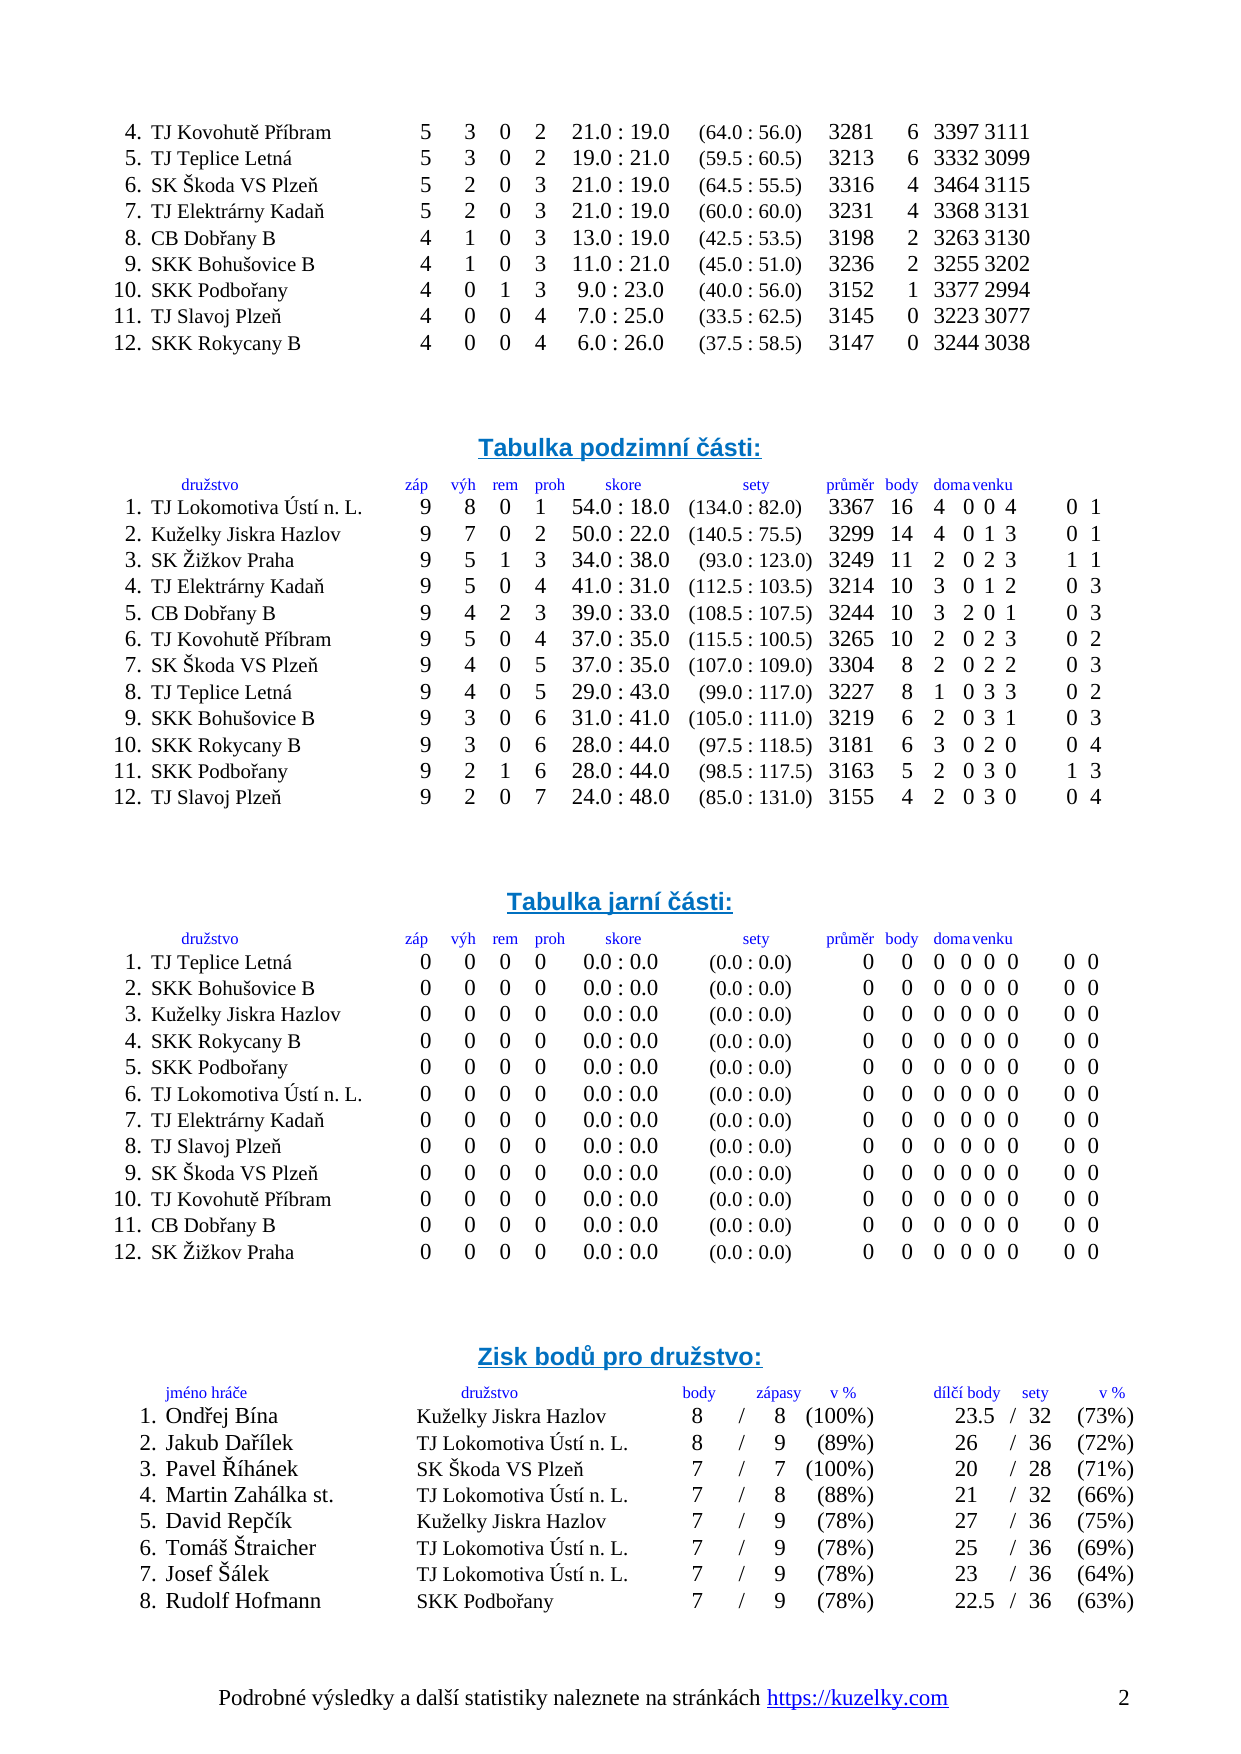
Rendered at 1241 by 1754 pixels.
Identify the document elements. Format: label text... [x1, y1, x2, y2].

text 4. Martin Zahálka st. TJ Lokomotiva Ústí n. L. 7 / 8 (88%) 21 / 32 (66%) [106, 1481, 1134, 1508]
text 5. David Repčík Kuželky Jiskra Hazlov 7 / 9 (78%) 27 / 36 (75%) [106, 1508, 1134, 1534]
text 2. SKK Bohušovice B 0 0 0 0 0.0 : 0.0 (0.0 : 0.0) 0 0 0 0 0 0 0 0 [106, 974, 1134, 1001]
text 3. Kuželky Jiskra Hazlov 0 0 0 0 0.0 : 0.0 (0.0 : 0.0) 0 0 0 0 0 0 0 0 [106, 1001, 1134, 1027]
text 4. TJ Elektrárny Kadaň 9 5 0 4 41.0 : 31.0 (112.5 : 103.5) 3214 10 3 0 1 2 0 3 [106, 572, 1134, 599]
text 12. SKK Rokycany B 4 0 0 4 6.0 : 26.0 (37.5 : 58.5) 3147 0 3244 3038 [106, 329, 1134, 355]
text 9. SKK Bohušovice B 4 1 0 3 11.0 : 21.0 (45.0 : 51.0) 3236 2 3255 3202 [106, 250, 1134, 276]
text 1. TJ Teplice Letná 0 0 0 0 0.0 : 0.0 (0.0 : 0.0) 0 0 0 0 0 0 0 0 [106, 948, 1134, 974]
text 6. SK Škoda VS Plzeň 5 2 0 3 21.0 : 19.0 (64.5 : 55.5) 3316 4 3464 3115 [106, 171, 1134, 197]
text 4. TJ Kovohutě Příbram 5 3 0 2 21.0 : 19.0 (64.0 : 56.0) 3281 6 3397 3111 [106, 118, 1134, 144]
text 10. SKK Rokycany B 9 3 0 6 28.0 : 44.0 (97.5 : 118.5) 3181 6 3 0 2 0 0 4 [106, 731, 1134, 757]
text 8. TJ Teplice Letná 9 4 0 5 29.0 : 43.0 (99.0 : 117.0) 3227 8 1 0 3 3 0 2 [106, 678, 1134, 704]
text 1. Ondřej Bína Kuželky Jiskra Hazlov 8 / 8 (100%) 23.5 / 32 (73%) [106, 1402, 1134, 1428]
text 3. Pavel Říhánek SK Škoda VS Plzeň 7 / 7 (100%) 20 / 28 (71%) [106, 1455, 1134, 1481]
text 5. TJ Teplice Letná 5 3 0 2 19.0 : 21.0 (59.5 : 60.5) 3213 6 3332 3099 [106, 144, 1134, 171]
text 9. SKK Bohušovice B 9 3 0 6 31.0 : 41.0 (105.0 : 111.0) 3219 6 2 0 3 1 0 3 [106, 704, 1134, 731]
text 4. SKK Rokycany B 0 0 0 0 0.0 : 0.0 (0.0 : 0.0) 0 0 0 0 0 0 0 0 [106, 1027, 1134, 1053]
text 6. Tomáš Štraicher TJ Lokomotiva Ústí n. L. 7 / 9 (78%) 25 / 36 (69%) [106, 1534, 1134, 1560]
text 6. TJ Kovohutě Příbram 9 5 0 4 37.0 : 35.0 (115.5 : 100.5) 3265 10 2 0 2 3 0 2 [106, 625, 1134, 652]
text 11. SKK Podbořany 9 2 1 6 28.0 : 44.0 (98.5 : 117.5) 3163 5 2 0 3 0 1 3 [106, 757, 1134, 783]
text 5. SKK Podbořany 0 0 0 0 0.0 : 0.0 (0.0 : 0.0) 0 0 0 0 0 0 0 0 [106, 1053, 1134, 1079]
text družstvo záp výh rem proh skore sety průměr body doma venku [106, 929, 1134, 948]
text 9. SK Škoda VS Plzeň 0 0 0 0 0.0 : 0.0 (0.0 : 0.0) 0 0 0 0 0 0 0 0 [106, 1159, 1134, 1185]
text 12. TJ Slavoj Plzeň 9 2 0 7 24.0 : 48.0 (85.0 : 131.0) 3155 4 2 0 3 0 0 4 [106, 783, 1134, 810]
text 8. TJ Slavoj Plzeň 0 0 0 0 0.0 : 0.0 (0.0 : 0.0) 0 0 0 0 0 0 0 0 [106, 1132, 1134, 1159]
text 2. Kuželky Jiskra Hazlov 9 7 0 2 50.0 : 22.0 (140.5 : 75.5) 3299 14 4 0 1 3 0 1 [106, 520, 1134, 546]
text 7. TJ Elektrárny Kadaň 5 2 0 3 21.0 : 19.0 (60.0 : 60.0) 3231 4 3368 3131 [106, 197, 1134, 223]
text 10. SKK Podbořany 4 0 1 3 9.0 : 23.0 (40.0 : 56.0) 3152 1 3377 2994 [106, 276, 1134, 303]
text Tabulka podzimní části: [94, 433, 1145, 462]
text 1. TJ Lokomotiva Ústí n. L. 9 8 0 1 54.0 : 18.0 (134.0 : 82.0) 3367 16 4 0 0 4 0 1 [106, 493, 1134, 520]
text 8. Rudolf Hofmann SKK Podbořany 7 / 9 (78%) 22.5 / 36 (63%) [106, 1587, 1134, 1613]
text Tabulka jarní části: [94, 887, 1145, 916]
text 11. CB Dobřany B 0 0 0 0 0.0 : 0.0 (0.0 : 0.0) 0 0 0 0 0 0 0 0 [106, 1211, 1134, 1238]
text 7. SK Škoda VS Plzeň 9 4 0 5 37.0 : 35.0 (107.0 : 109.0) 3304 8 2 0 2 2 0 3 [106, 652, 1134, 678]
text družstvo záp výh rem proh skore sety průměr body doma venku [106, 474, 1134, 493]
text 12. SK Žižkov Praha 0 0 0 0 0.0 : 0.0 (0.0 : 0.0) 0 0 0 0 0 0 0 0 [106, 1238, 1134, 1264]
text Zisk bodů pro družstvo: [94, 1342, 1145, 1371]
text 3. SK Žižkov Praha 9 5 1 3 34.0 : 38.0 (93.0 : 123.0) 3249 11 2 0 2 3 1 1 [106, 546, 1134, 572]
text 7. TJ Elektrárny Kadaň 0 0 0 0 0.0 : 0.0 (0.0 : 0.0) 0 0 0 0 0 0 0 0 [106, 1106, 1134, 1132]
text 2. Jakub Dařílek TJ Lokomotiva Ústí n. L. 8 / 9 (89%) 26 / 36 (72%) [106, 1428, 1134, 1455]
text 6. TJ Lokomotiva Ústí n. L. 0 0 0 0 0.0 : 0.0 (0.0 : 0.0) 0 0 0 0 0 0 0 0 [106, 1079, 1134, 1106]
text 7. Josef Šálek TJ Lokomotiva Ústí n. L. 7 / 9 (78%) 23 / 36 (64%) [106, 1560, 1134, 1587]
text 8. CB Dobřany B 4 1 0 3 13.0 : 19.0 (42.5 : 53.5) 3198 2 3263 3130 [106, 223, 1134, 250]
text 11. TJ Slavoj Plzeň 4 0 0 4 7.0 : 25.0 (33.5 : 62.5) 3145 0 3223 3077 [106, 303, 1134, 329]
text 10. TJ Kovohutě Příbram 0 0 0 0 0.0 : 0.0 (0.0 : 0.0) 0 0 0 0 0 0 0 0 [106, 1185, 1134, 1211]
text jméno hráče družstvo body zápasy v % dílčí body sety v % [106, 1383, 1134, 1402]
text 5. CB Dobřany B 9 4 2 3 39.0 : 33.0 (108.5 : 107.5) 3244 10 3 2 0 1 0 3 [106, 599, 1134, 625]
